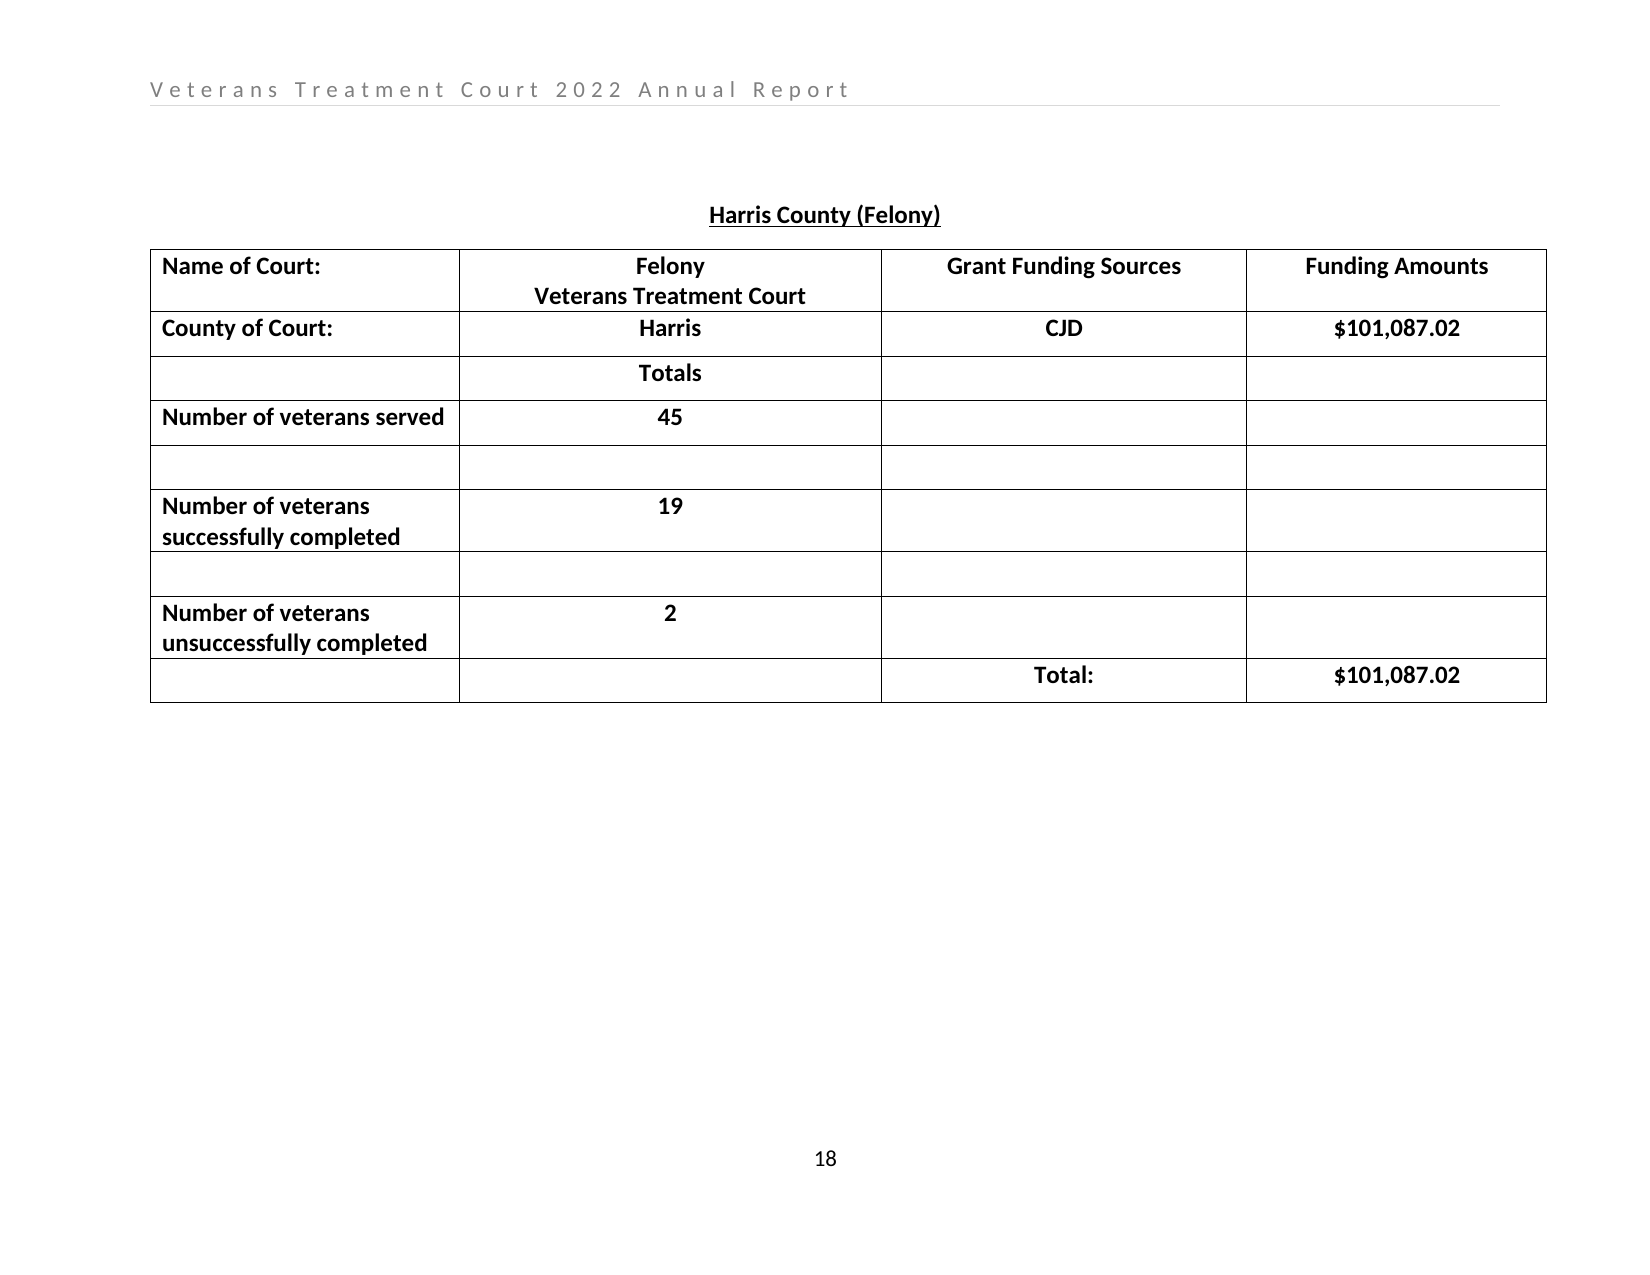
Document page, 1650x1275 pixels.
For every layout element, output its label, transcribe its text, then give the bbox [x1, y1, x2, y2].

table_cell [1247, 446, 1546, 489]
table_cell $101,087.02 [1247, 312, 1546, 356]
table_cell [1247, 357, 1546, 400]
table_cell Number of veterans unsuccessfully completed [151, 597, 459, 658]
table_cell [882, 357, 1246, 400]
table_cell [151, 552, 459, 596]
table_cell Totals [460, 357, 881, 400]
table_cell [1247, 552, 1546, 596]
table_header Name of Court: [151, 250, 459, 311]
table_cell [1247, 401, 1546, 445]
table_cell 2 [460, 597, 881, 658]
table_header Grant Funding Sources [882, 250, 1246, 311]
table_cell Number of veterans served [151, 401, 459, 445]
table_header Felony Veterans Treatment Court [460, 250, 881, 311]
table_cell County of Court: [151, 312, 459, 356]
table_cell 45 [460, 401, 881, 445]
table_cell CJD [882, 312, 1246, 356]
table_cell [882, 490, 1246, 551]
table_cell [1247, 490, 1546, 551]
table_cell Total: [882, 659, 1246, 702]
table_cell [1247, 597, 1546, 658]
table_cell [882, 401, 1246, 445]
table_cell [151, 446, 459, 489]
table_cell [460, 659, 881, 702]
table_cell [460, 552, 881, 596]
table_cell [882, 446, 1246, 489]
table_cell Harris [460, 312, 881, 356]
table_cell Number of veterans successfully completed [151, 490, 459, 551]
table_cell 19 [460, 490, 881, 551]
table_header Funding Amounts [1247, 250, 1546, 311]
table_cell [151, 357, 459, 400]
table_cell [882, 597, 1246, 658]
table_cell [460, 446, 881, 489]
table_cell [151, 659, 459, 702]
text Harris County (Felony) [150, 199, 1500, 230]
table_cell [882, 552, 1246, 596]
table_cell $101,087.02 [1247, 659, 1546, 702]
